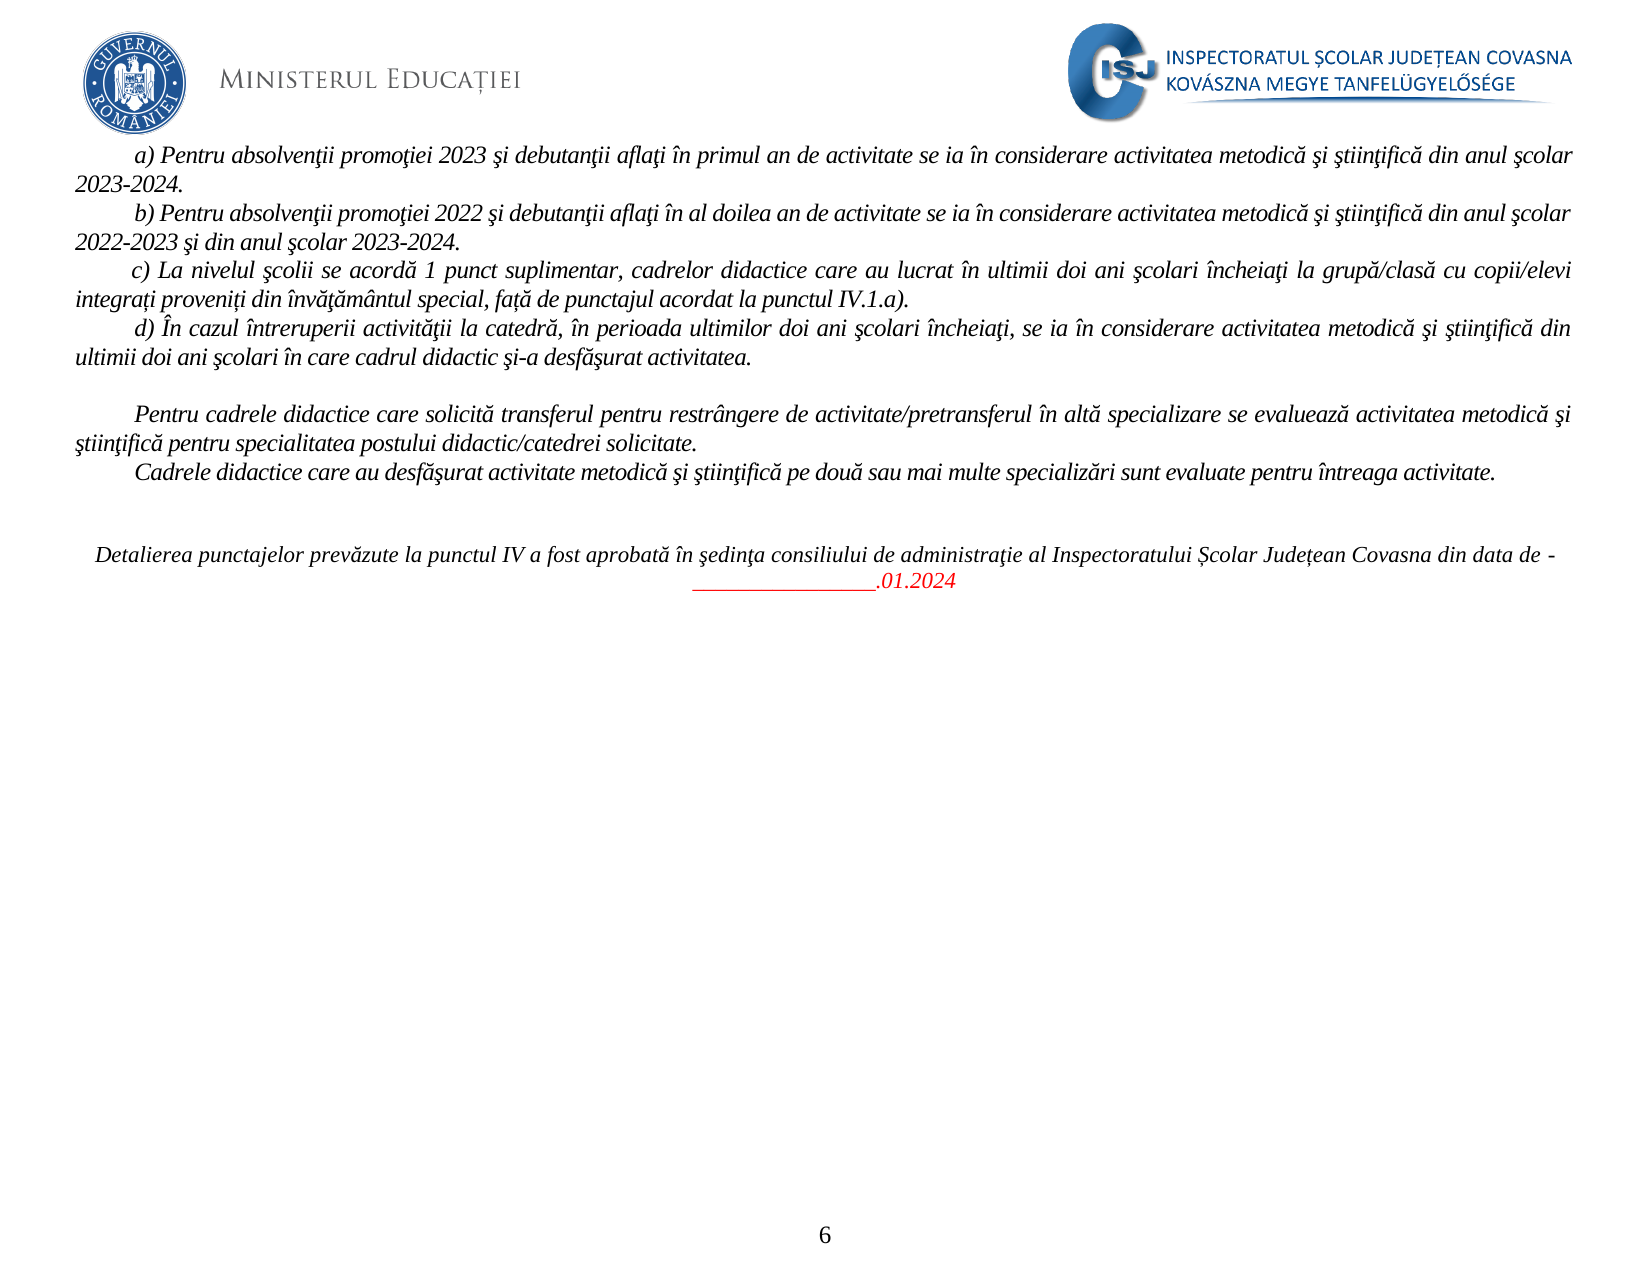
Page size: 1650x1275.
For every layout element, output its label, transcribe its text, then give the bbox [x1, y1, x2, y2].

text c) La nivelul şcolii se acordă 1 punct suplimentar, cadrelor didactice care au lucrat în ultimii doi ani şcolari încheiaţi la grupă/clasă cu copii/elevi integrați proveniți din învăţământul special, față de punctajul acordat la punctul IV.1.a). [75, 256, 1575, 313]
text a) Pentru absolvenţii promoţiei 2023 şi debutanţii aflaţi în primul an de activitate se ia în considerare activitatea metodică şi ştiinţifică din anul şcolar 2023-2024. [75, 141, 1575, 198]
text Cadrele didactice care au desfăşurat activitate metodică şi ştiinţifică pe două sau mai multe specializări sunt evaluate pentru întreaga activitate. [75, 457, 1575, 486]
picture [82, 31, 187, 135]
picture [1046, 0, 1574, 141]
text b) Pentru absolvenţii promoţiei 2022 şi debutanţii aflaţi în al doilea an de activitate se ia în considerare activitatea metodică şi ştiinţifică din anul şcolar 2022-2023 şi din anul şcolar 2023-2024. [75, 198, 1575, 256]
text Detalierea punctajelor prevăzute la punctul IV a fost aprobată în şedinţa consiliului de administraţie al Inspectoratului Școlar Județean Covasna din data de ________________.01.2024 [75, 541, 1575, 593]
text Pentru cadrele didactice care solicită transferul pentru restrângere de activitate/pretransferul în altă specializare se evaluează activitatea metodică şi ştiinţifică pentru specialitatea postului didactic/catedrei solicitate. [75, 399, 1575, 457]
text d) În cazul întreruperii activităţii la catedră, în perioada ultimilor doi ani şcolari încheiaţi, se ia în considerare activitatea metodică şi ştiinţifică din ultimii doi ani şcolari în care cadrul didactic şi-a desfăşurat activitatea. [75, 313, 1575, 371]
picture [214, 66, 523, 95]
